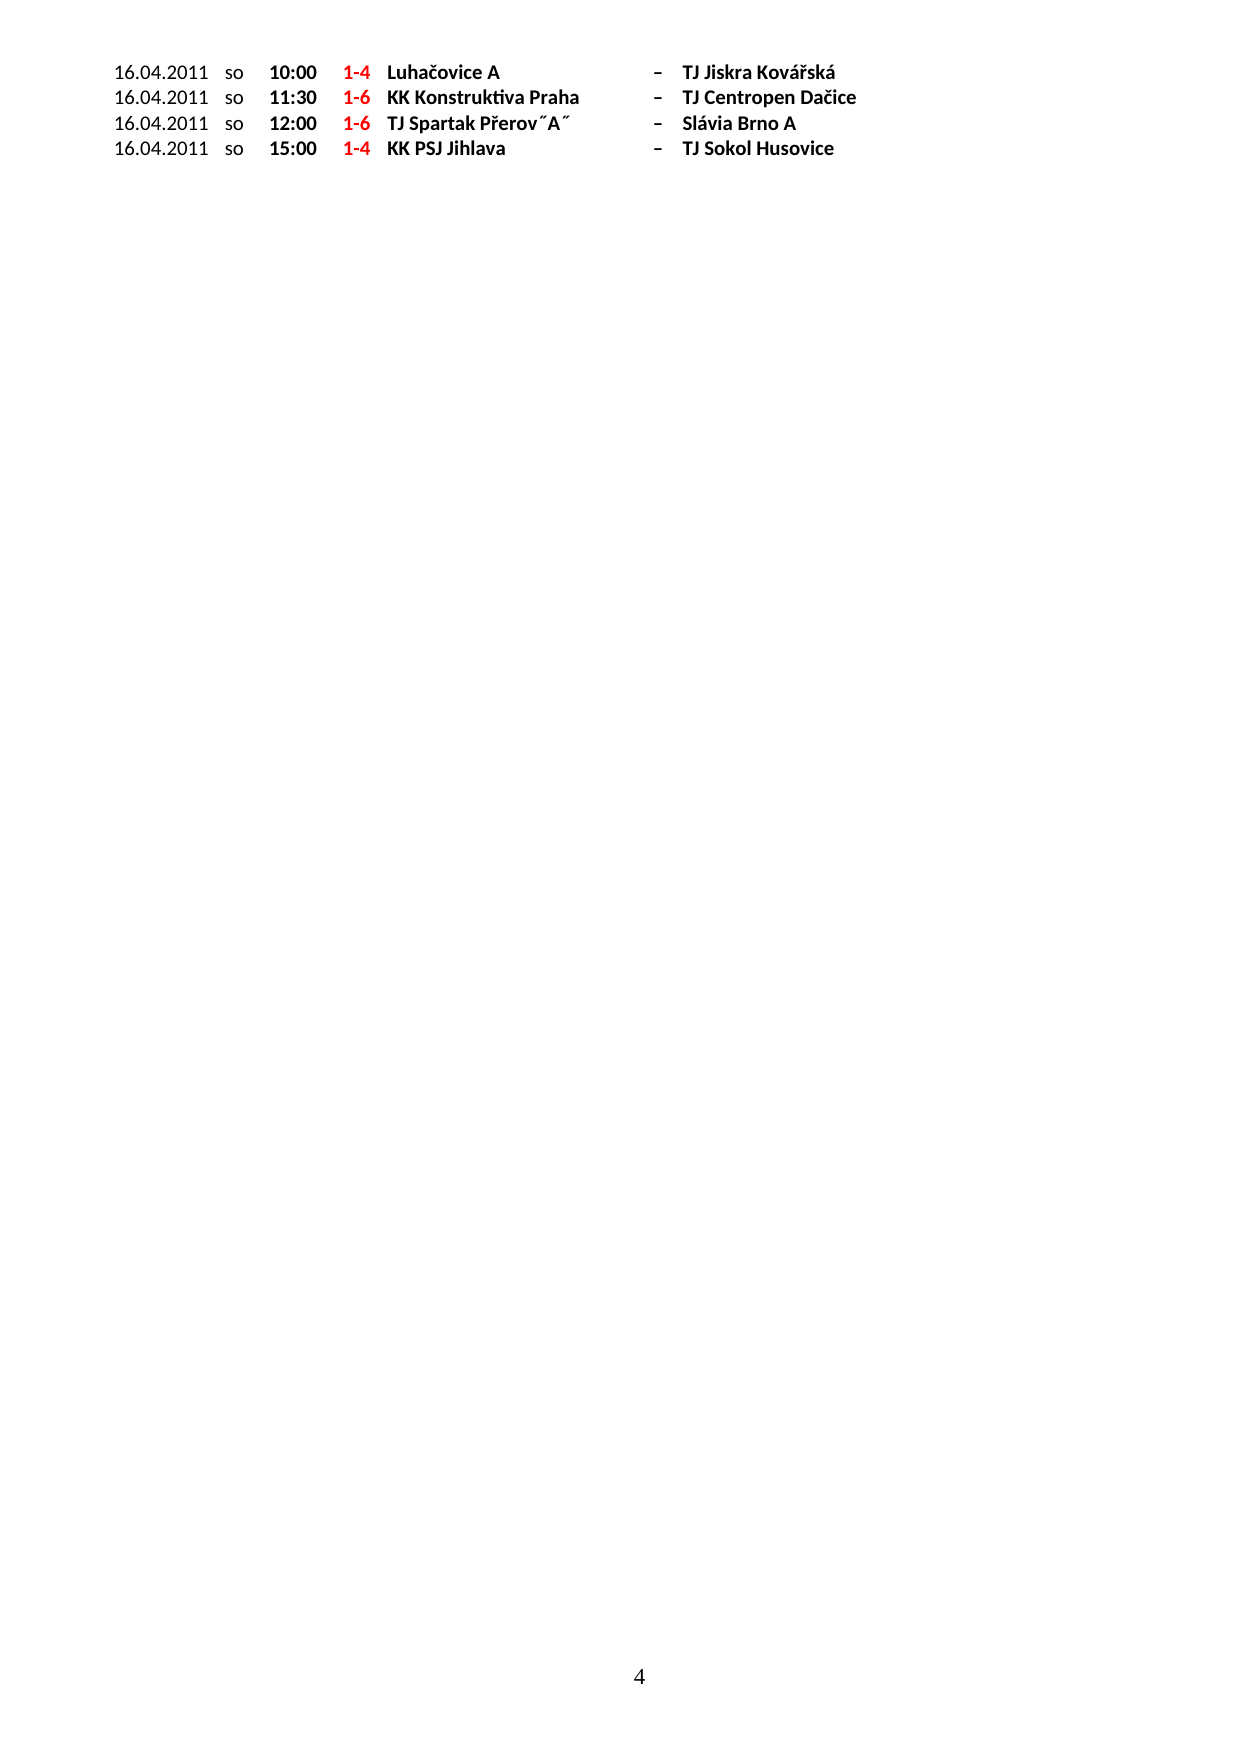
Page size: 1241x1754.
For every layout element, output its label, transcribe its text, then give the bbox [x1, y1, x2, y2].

text 16.04.2011 so 10:00 1-4 Luhačovice A – TJ Jiskra Kovářská [114, 59, 1137, 84]
text 16.04.2011 so 15:00 1-4 KK PSJ Jihlava – TJ Sokol Husovice [114, 135, 1137, 161]
text 16.04.2011 so 12:00 1-6 TJ Spartak Přerov˝A˝ – Slávia Brno A [114, 110, 1137, 135]
text 16.04.2011 so 11:30 1-6 KK Konstruktiva Praha – TJ Centropen Dačice [114, 84, 1137, 110]
